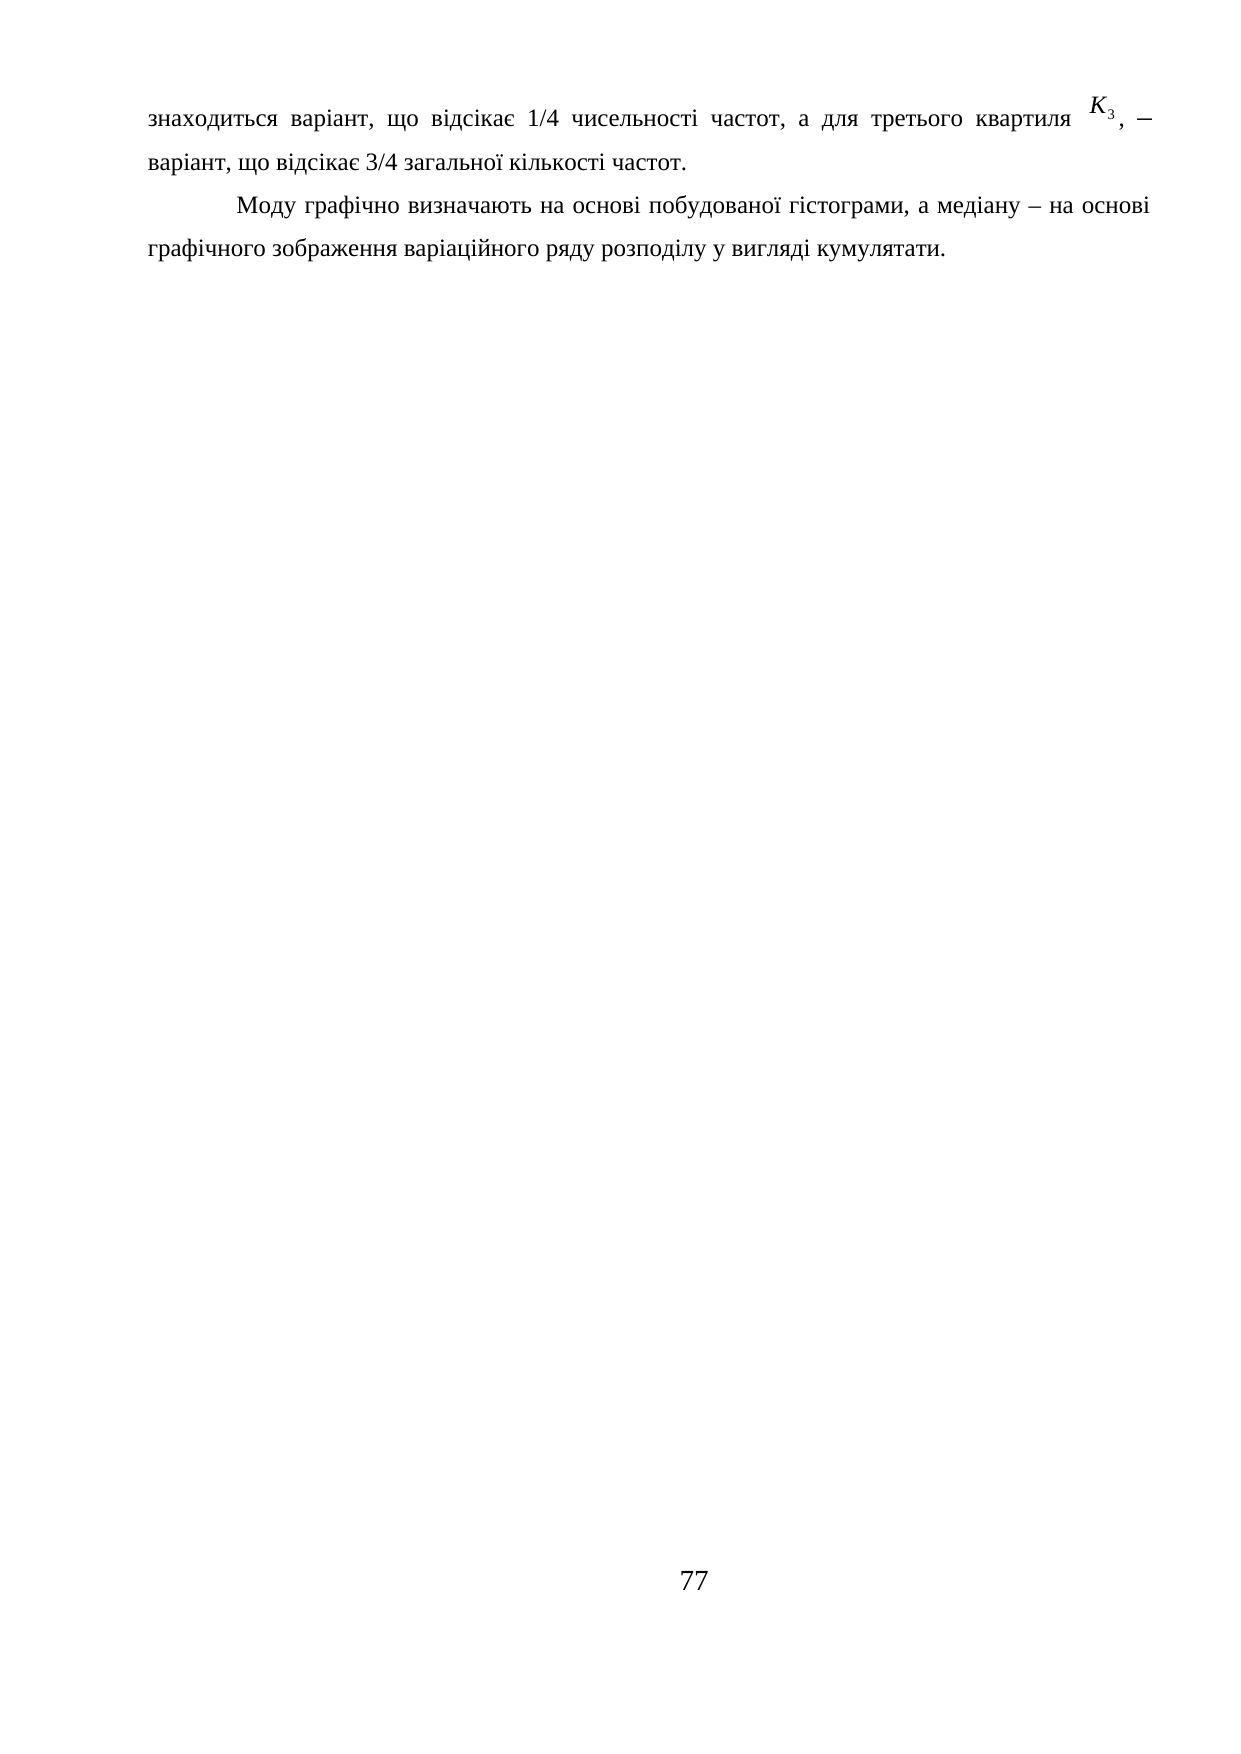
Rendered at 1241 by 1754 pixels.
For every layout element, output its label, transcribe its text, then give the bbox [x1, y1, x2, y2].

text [148, 88, 1152, 175]
text Моду графічно визначають на основі побудованої гістограми, а медіану – на основі графічного зображення варіаційного ряду розподілу у вигляді кумулятати. [148, 190, 1152, 262]
